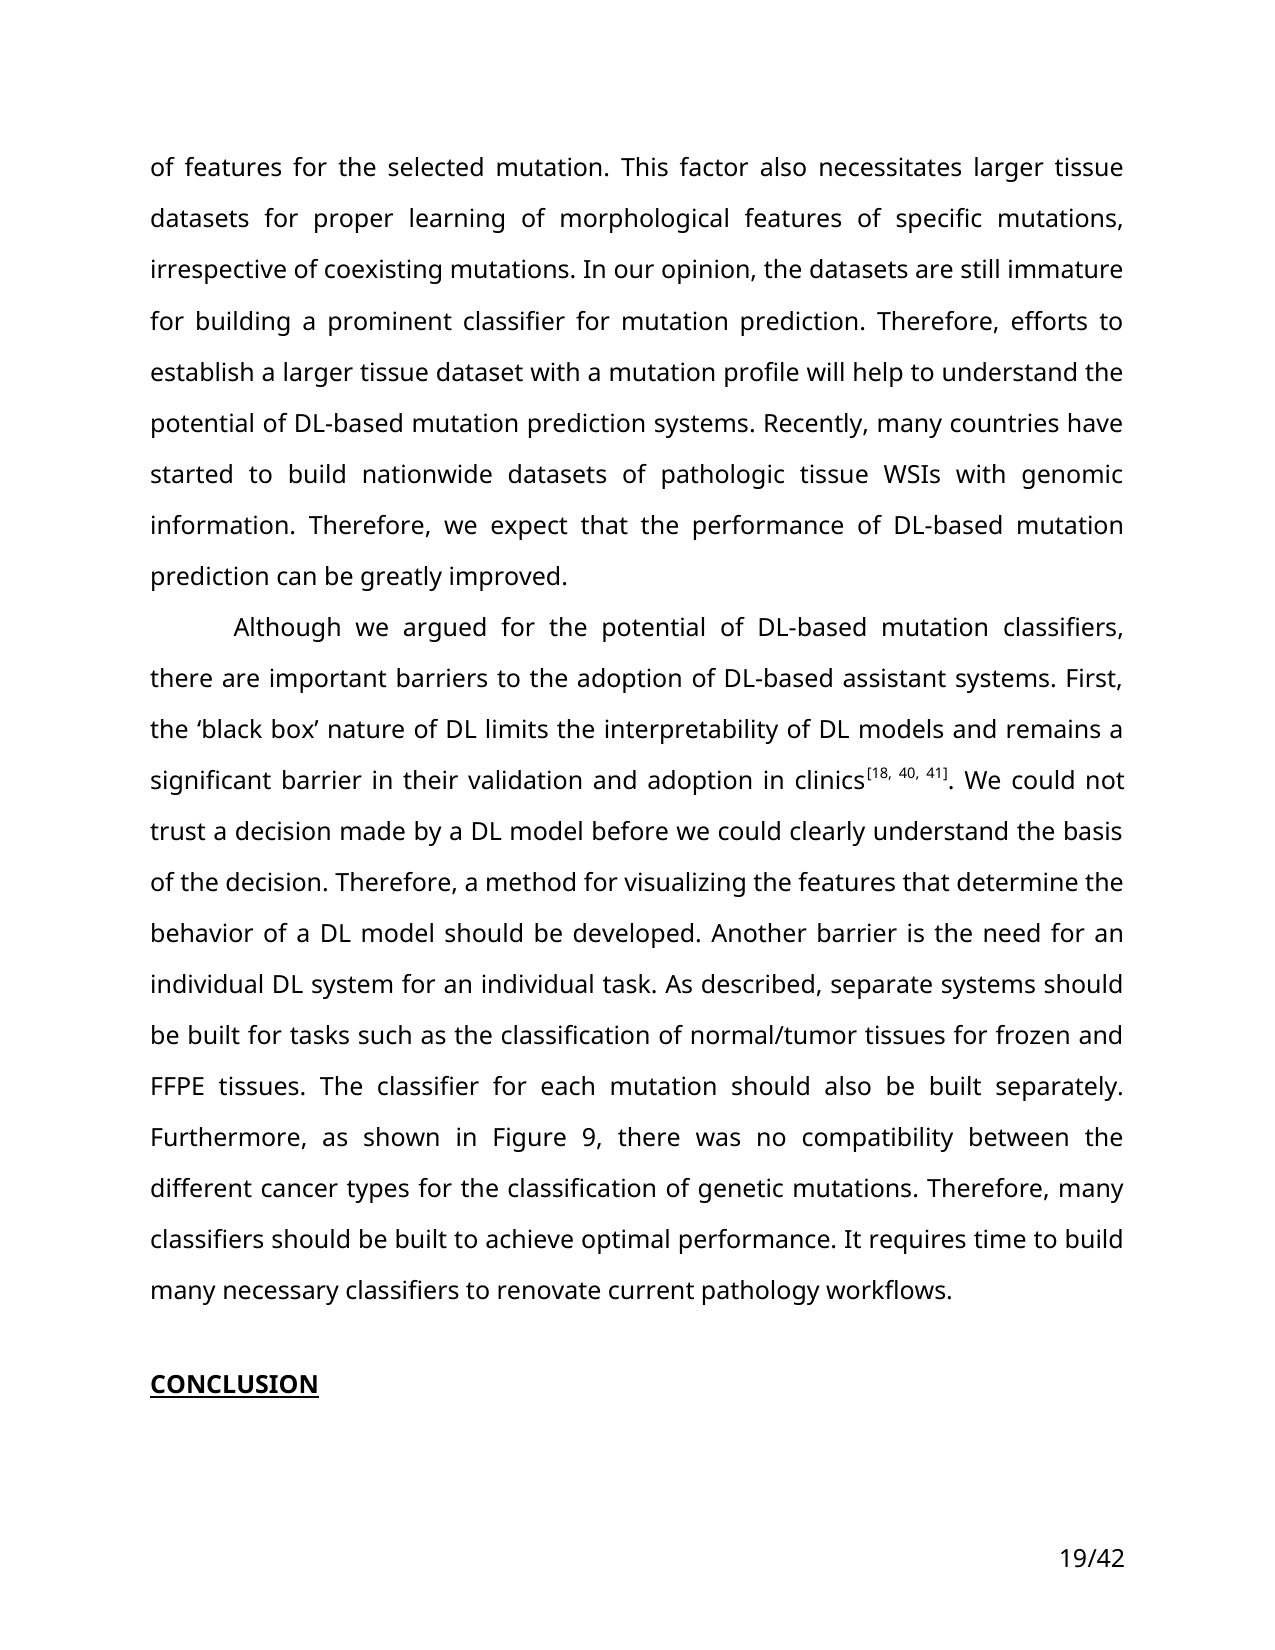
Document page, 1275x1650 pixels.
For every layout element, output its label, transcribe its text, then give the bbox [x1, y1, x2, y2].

text Although we argued for the potential of DL-based mutation classifiers, there are important barriers to the adoption of DL-based assistant systems. First, the ‘black box’ nature of DL limits the interpretability of DL models and remains a significant barrier in their validation and adoption in clinics[18, 40, 41]. We could not trust a decision made by a DL model before we could clearly understand the basis of the decision. Therefore, a method for visualizing the features that determine the behavior of a DL model should be developed. Another barrier is the need for an individual DL system for an individual task. As described, separate systems should be built for tasks such as the classification of normal/tumor tissues for frozen and FFPE tissues. The classifier for each mutation should also be built separately. Furthermore, as shown in Figure 9, there was no compatibility between the different cancer types for the classification of genetic mutations. Therefore, many classifiers should be built to achieve optimal performance. It requires time to build many necessary classifiers to renovate current pathology workflows. [150, 609, 1125, 1307]
text CONCLUSION [150, 1367, 1125, 1401]
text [150, 150, 1125, 592]
